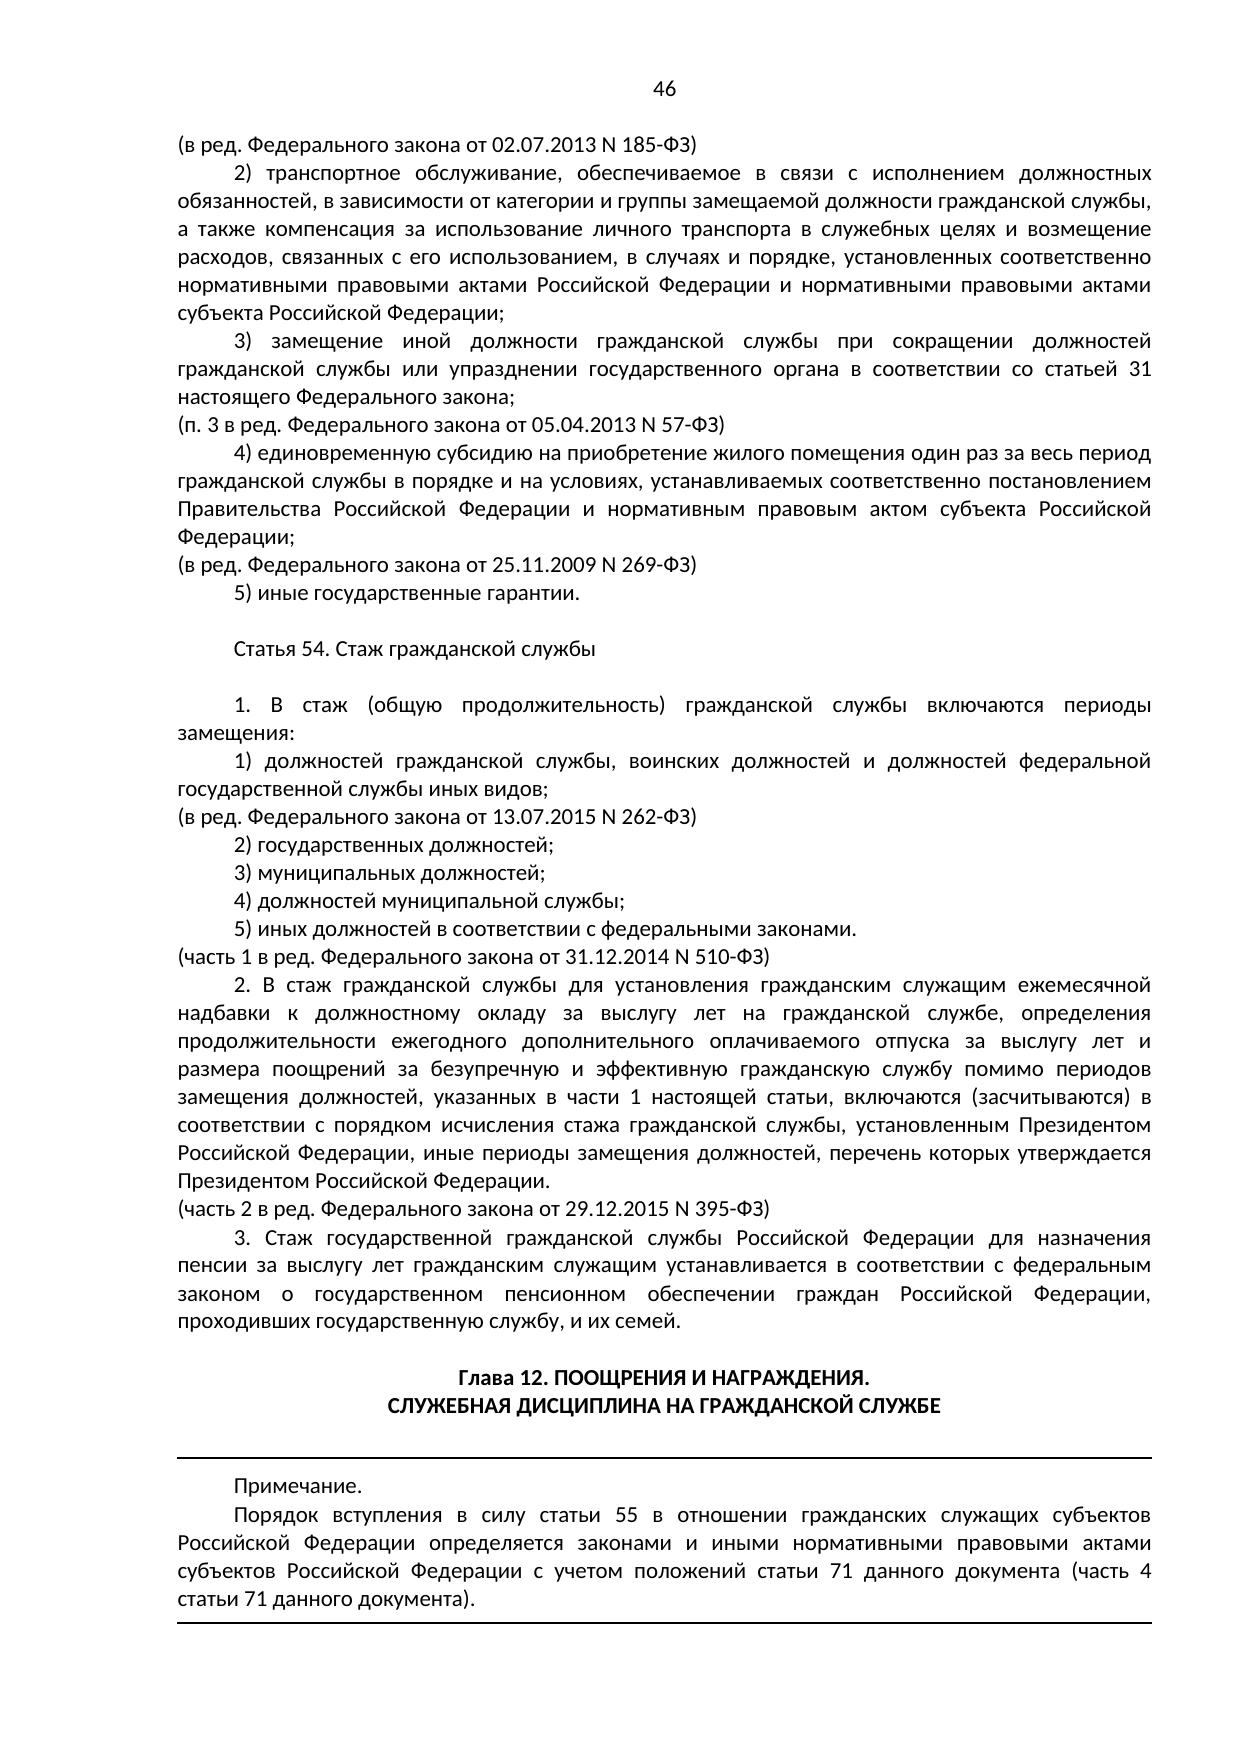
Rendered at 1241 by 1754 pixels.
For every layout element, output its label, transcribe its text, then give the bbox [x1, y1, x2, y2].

text 4) должностей муниципальной службы; [177, 886, 1152, 914]
text (в ред. Федерального закона от 25.11.2009 N 269-ФЗ) [177, 550, 1152, 578]
title Глава 12. ПООЩРЕНИЯ И НАГРАЖДЕНИЯ. [177, 1363, 1152, 1391]
text Порядок вступления в силу статьи 55 в отношении гражданских служащих субъектов Российской Федерации определяется законами и иными нормативными правовыми актами субъектов Российской Федерации с учетом положений статьи 71 данного документа (часть 4 статьи 71 данного документа). [177, 1500, 1152, 1612]
text (в ред. Федерального закона от 02.07.2013 N 185-ФЗ) [177, 130, 1152, 158]
text 1) должностей гражданской службы, воинских должностей и должностей федеральной государственной службы иных видов; [177, 746, 1152, 802]
text 3) муниципальных должностей; [177, 858, 1152, 886]
text 5) иные государственные гарантии. [177, 578, 1152, 606]
text 1. В стаж (общую продолжительность) гражданской службы включаются периоды замещения: [177, 690, 1152, 746]
title СЛУЖЕБНАЯ ДИСЦИПЛИНА НА ГРАЖДАНСКОЙ СЛУЖБЕ [177, 1391, 1152, 1419]
text Статья 54. Стаж гражданской службы [177, 634, 1152, 662]
text 2) государственных должностей; [177, 830, 1152, 858]
text 4) единовременную субсидию на приобретение жилого помещения один раз за весь период гражданской службы в порядке и на условиях, устанавливаемых соответственно постановлением Правительства Российской Федерации и нормативным правовым актом субъекта Российской Федерации; [177, 438, 1152, 550]
text 3) замещение иной должности гражданской службы при сокращении должностей гражданской службы или упразднении государственного органа в соответствии со статьей 31 настоящего Федерального закона; [177, 326, 1152, 410]
text (п. 3 в ред. Федерального закона от 05.04.2013 N 57-ФЗ) [177, 410, 1152, 438]
text Примечание. [177, 1472, 1152, 1500]
text (часть 2 в ред. Федерального закона от 29.12.2015 N 395-ФЗ) [177, 1194, 1152, 1223]
text (часть 1 в ред. Федерального закона от 31.12.2014 N 510-ФЗ) [177, 942, 1152, 970]
text 2. В стаж гражданской службы для установления гражданским служащим ежемесячной надбавки к должностному окладу за выслугу лет на гражданской службе, определения продолжительности ежегодного дополнительного оплачиваемого отпуска за выслугу лет и размера поощрений за безупречную и эффективную гражданскую службу помимо периодов замещения должностей, указанных в части 1 настоящей статьи, включаются (засчитываются) в соответствии с порядком исчисления стажа гражданской службы, установленным Президентом Российской Федерации, иные периоды замещения должностей, перечень которых утверждается Президентом Российской Федерации. [177, 970, 1152, 1194]
text 2) транспортное обслуживание, обеспечиваемое в связи с исполнением должностных обязанностей, в зависимости от категории и группы замещаемой должности гражданской службы, а также компенсация за использование личного транспорта в служебных целях и возмещение расходов, связанных с его использованием, в случаях и порядке, установленных соответственно нормативными правовыми актами Российской Федерации и нормативными правовыми актами субъекта Российской Федерации; [177, 158, 1152, 326]
text 5) иных должностей в соответствии с федеральными законами. [177, 914, 1152, 942]
text 3. Стаж государственной гражданской службы Российской Федерации для назначения пенсии за выслугу лет гражданским служащим устанавливается в соответствии с федеральным законом о государственном пенсионном обеспечении граждан Российской Федерации, проходивших государственную службу, и их семей. [177, 1223, 1152, 1335]
text (в ред. Федерального закона от 13.07.2015 N 262-ФЗ) [177, 802, 1152, 830]
